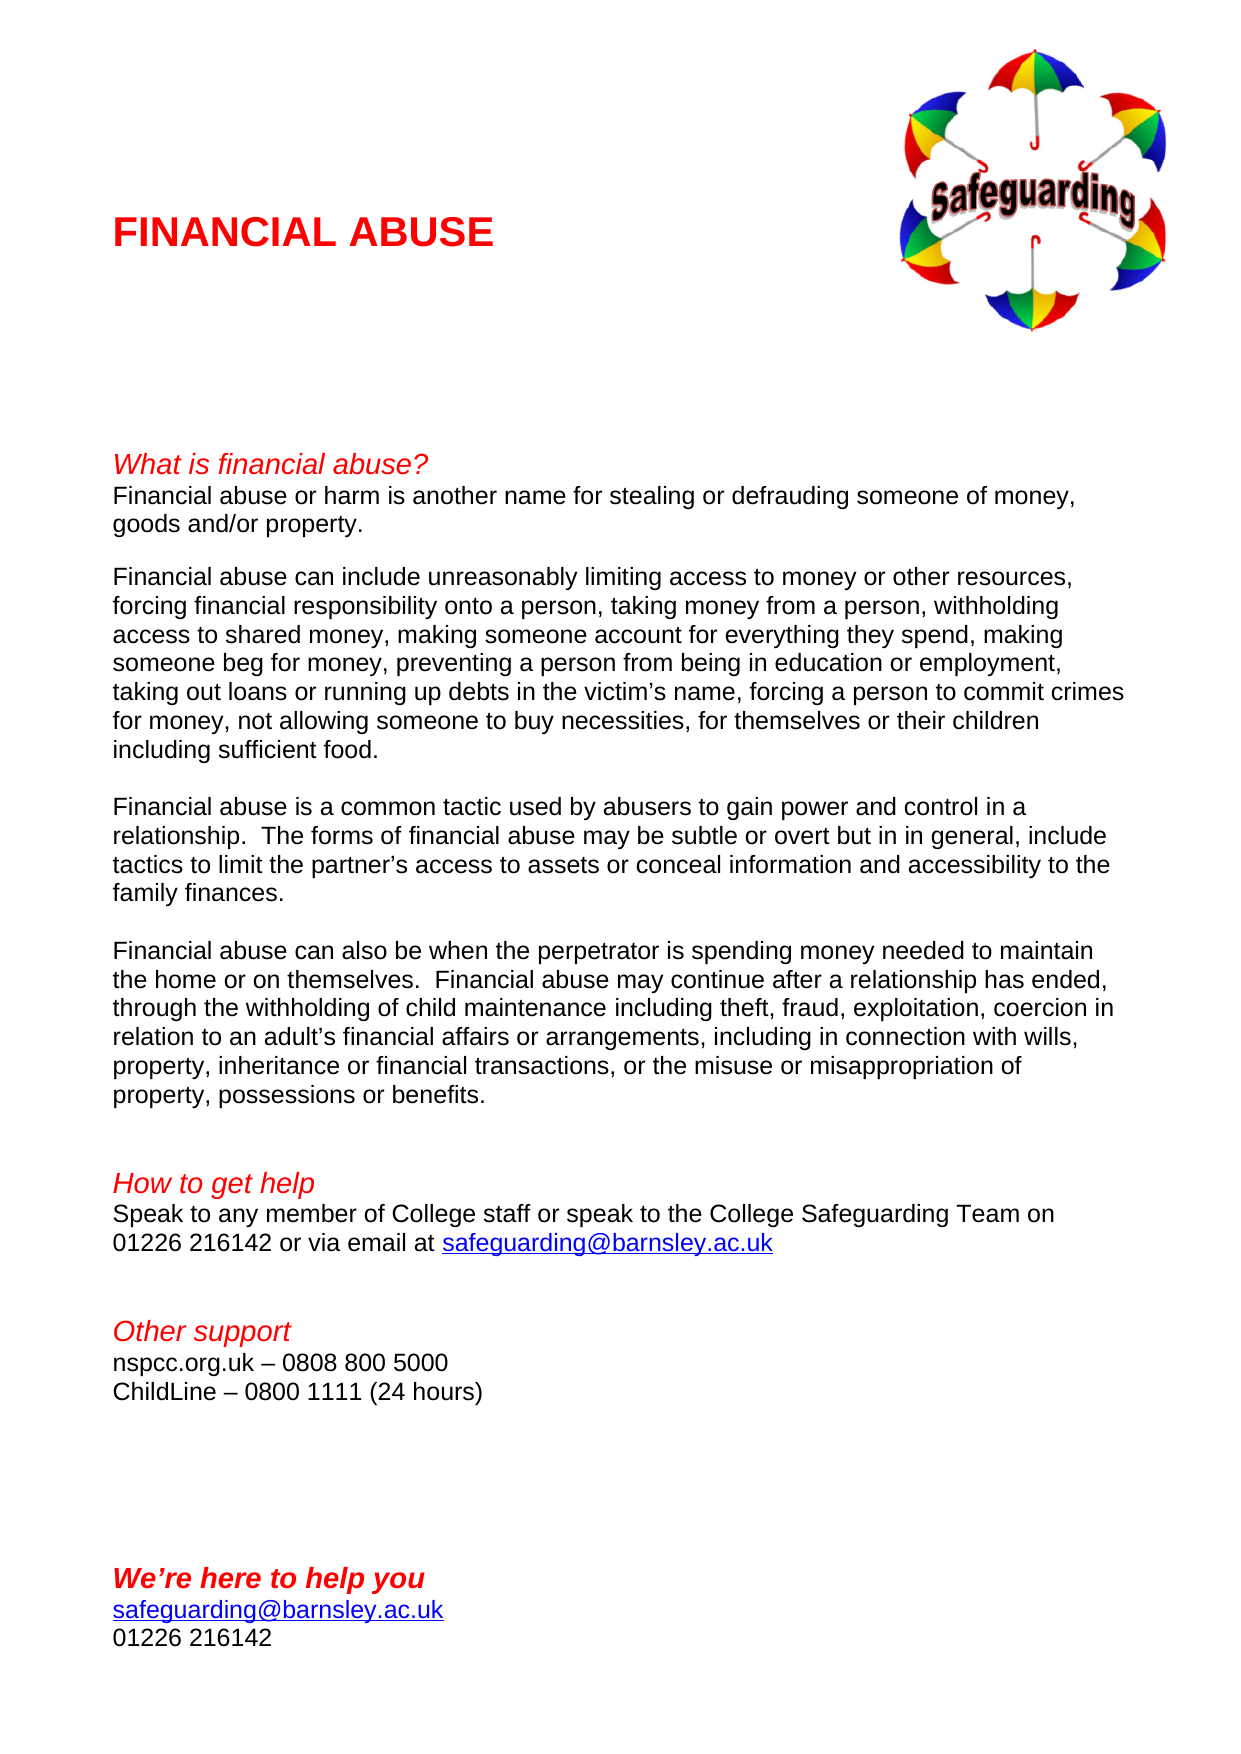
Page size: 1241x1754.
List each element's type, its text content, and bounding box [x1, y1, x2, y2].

text Financial abuse can also be when the perpetrator is spending money needed to maintain the home or on themselves. Financial abuse may continue after a relationship has ended, through the withholding of child maintenance including theft, fraud, exploitation, coercion in relation to an adult’s financial affairs or arrangements, including in connection with wills, property, inheritance or financial transactions, or the misuse or misappropriation of property, possessions or benefits. [112, 936, 1128, 1108]
text nspcc.org.uk – 0808 800 5000 [112, 1348, 1128, 1377]
text How to get help [112, 1166, 1128, 1199]
text FINANCIAL ABUSE [112, 207, 876, 255]
picture [876, 37, 1183, 341]
text Financial abuse can include unreasonably limiting access to money or other resources, forcing financial responsibility onto a person, taking money from a person, withholding access to shared money, making someone account for everything they spend, making someone beg for money, preventing a person from being in education or employment, taking out loans or running up debts in the victim’s name, forcing a person to commit crimes for money, not allowing someone to buy necessities, for themselves or their children including sufficient food. [112, 562, 1128, 763]
text Speak to any member of College staff or speak to the College Safeguarding Team on 01226 216142 or via email at safeguarding@barnsley.ac.uk [112, 1199, 1128, 1257]
text Financial abuse is a common tactic used by abusers to gain power and control in a relationship. The forms of financial abuse may be subtle or overt but in in general, include tactics to limit the partner’s access to assets or conceal information and accessibility to the family finances. [112, 792, 1128, 907]
text ChildLine – 0800 1111 (24 hours) [112, 1377, 1128, 1405]
text Financial abuse or harm is another name for stealing or defrauding someone of money, goods and/or property. [112, 481, 1128, 538]
text Other support [112, 1314, 1128, 1348]
text What is financial abuse? [112, 447, 1128, 481]
